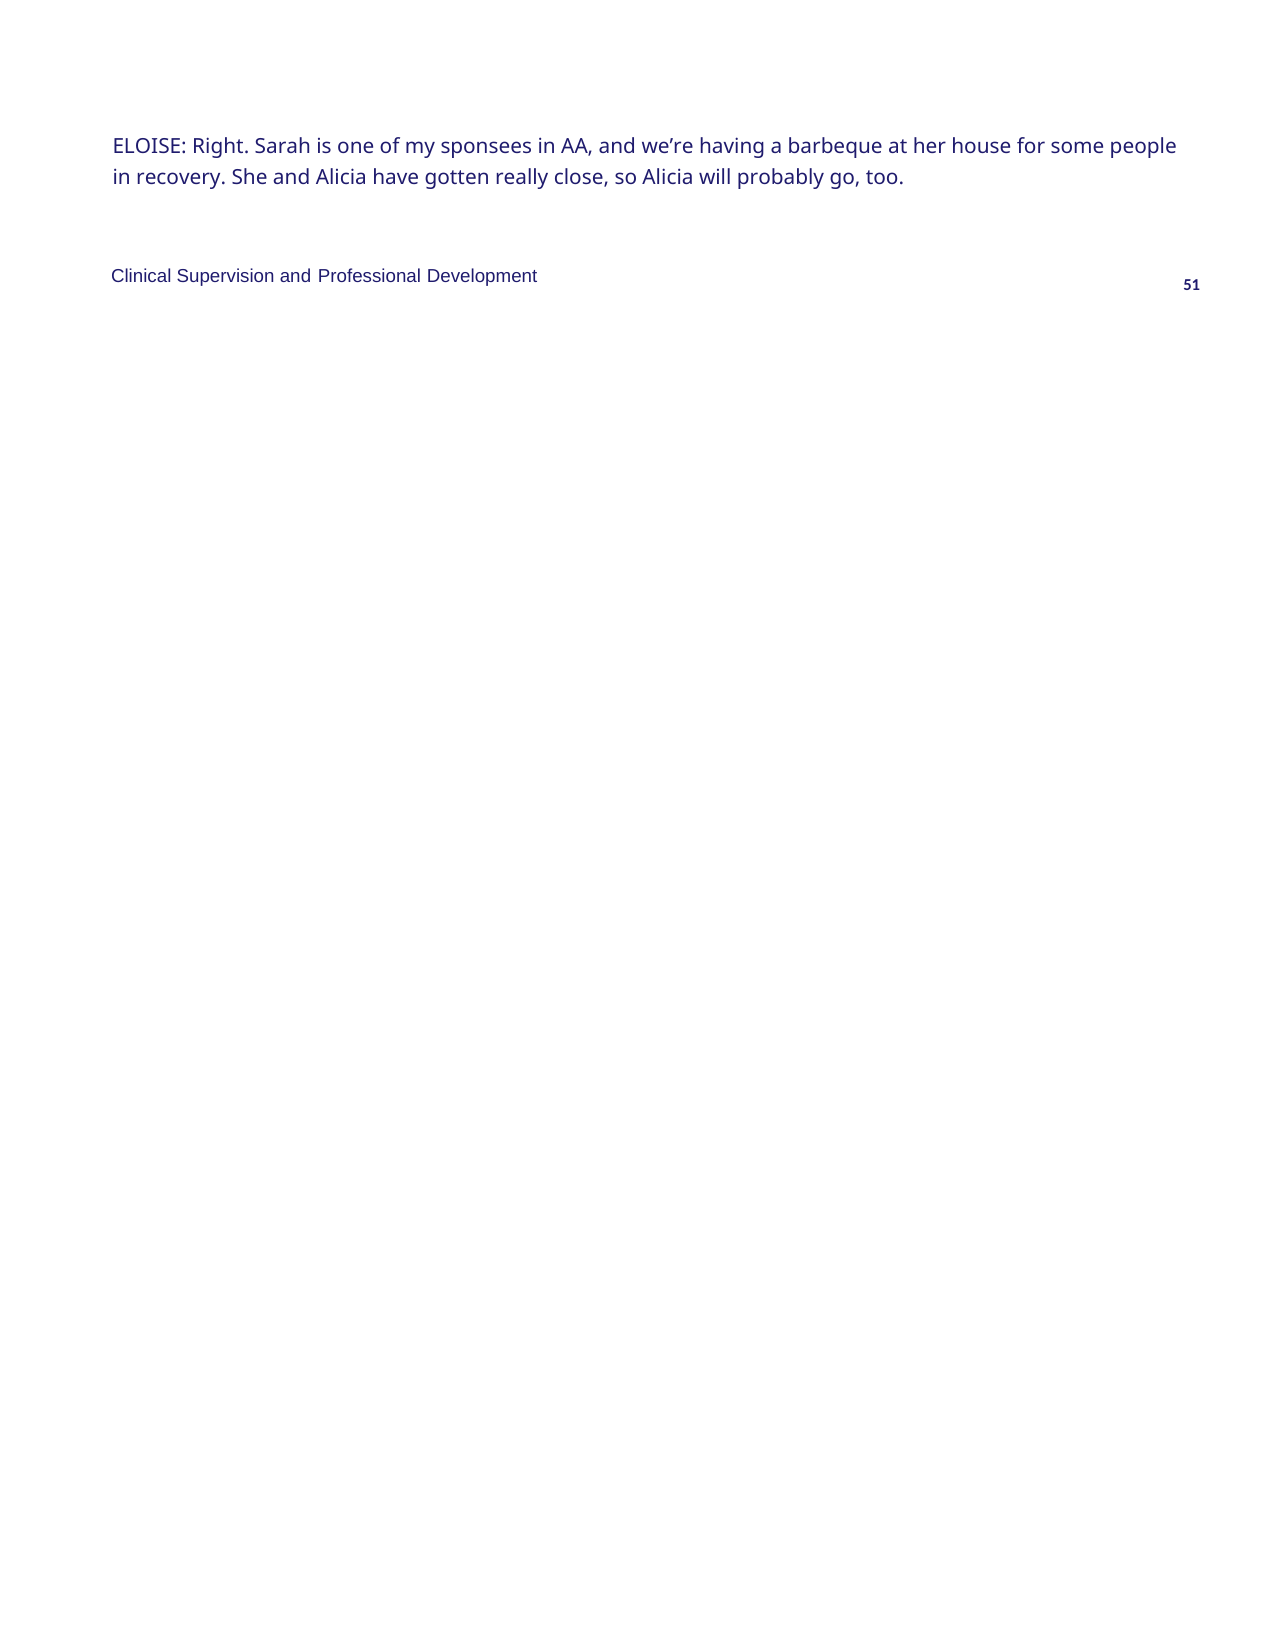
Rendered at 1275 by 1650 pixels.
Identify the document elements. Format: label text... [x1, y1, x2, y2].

text ELOISE: Right. Sarah is one of my sponsees in AA, and we’re having a barbeque at her house for some people in recovery. She and Alicia have gotten really close, so Alicia will probably go, too. [112, 131, 1182, 190]
text Clinical Supervision and Professional Development 51 [111, 265, 1223, 294]
